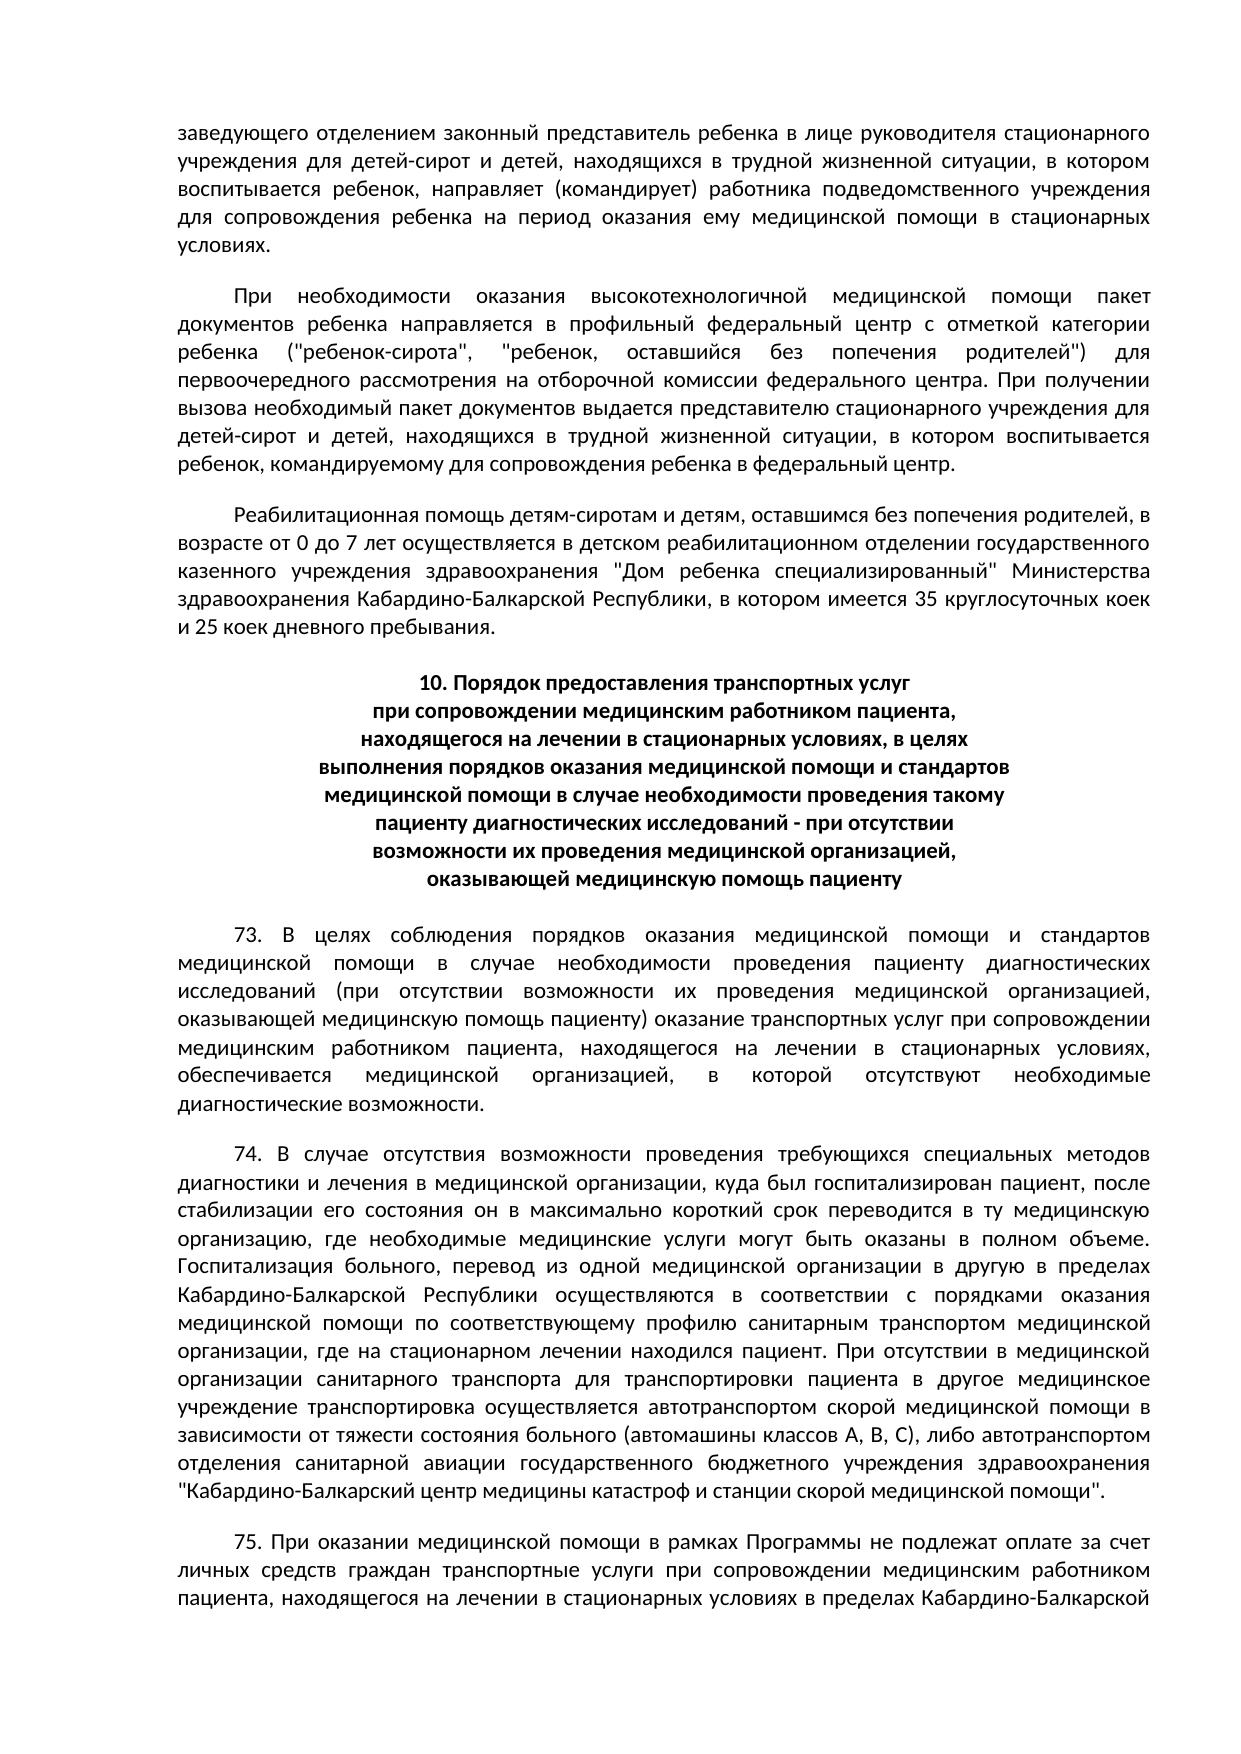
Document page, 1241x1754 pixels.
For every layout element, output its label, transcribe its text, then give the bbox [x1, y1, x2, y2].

title пациенту диагностических исследований - при отсутствии [177, 808, 1152, 836]
title возможности их проведения медицинской организацией, [177, 836, 1152, 864]
title при сопровождении медицинским работником пациента, [177, 696, 1152, 724]
title выполнения порядков оказания медицинской помощи и стандартов [177, 752, 1152, 780]
text При необходимости оказания высокотехнологичной медицинской помощи пакет документов ребенка направляется в профильный федеральный центр с отметкой категории ребенка ("ребенок-сирота", "ребенок, оставшийся без попечения родителей") для первоочередного рассмотрения на отборочной комиссии федерального центра. При получении вызова необходимый пакет документов выдается представителю стационарного учреждения для детей-сирот и детей, находящихся в трудной жизненной ситуации, в котором воспитывается ребенок, командируемому для сопровождения ребенка в федеральный центр. [177, 281, 1152, 477]
title оказывающей медицинскую помощь пациенту [177, 864, 1152, 892]
title 10. Порядок предоставления транспортных услуг [177, 668, 1152, 696]
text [177, 118, 1152, 258]
title находящегося на лечении в стационарных условиях, в целях [177, 724, 1152, 752]
title медицинской помощи в случае необходимости проведения такому [177, 780, 1152, 808]
text 73. В целях соблюдения порядков оказания медицинской помощи и стандартов медицинской помощи в случае необходимости проведения пациенту диагностических исследований (при отсутствии возможности их проведения медицинской организацией, оказывающей медицинскую помощь пациенту) оказание транспортных услуг при сопровождении медицинским работником пациента, находящегося на лечении в стационарных условиях, обеспечивается медицинской организацией, в которой отсутствуют необходимые диагностические возможности. [177, 921, 1152, 1117]
text 74. В случае отсутствия возможности проведения требующихся специальных методов диагностики и лечения в медицинской организации, куда был госпитализирован пациент, после стабилизации его состояния он в максимально короткий срок переводится в ту медицинскую организацию, где необходимые медицинские услуги могут быть оказаны в полном объеме. Госпитализация больного, перевод из одной медицинской организации в другую в пределах Кабардино-Балкарской Республики осуществляются в соответствии с порядками оказания медицинской помощи по соответствующему профилю санитарным транспортом медицинской организации, где на стационарном лечении находился пациент. При отсутствии в медицинской организации санитарного транспорта для транспортировки пациента в другое медицинское учреждение транспортировка осуществляется автотранспортом скорой медицинской помощи в зависимости от тяжести состояния больного (автомашины классов А, В, С), либо автотранспортом отделения санитарной авиации государственного бюджетного учреждения здравоохранения "Кабардино-Балкарский центр медицины катастроф и станции скорой медицинской помощи". [177, 1139, 1152, 1504]
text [177, 1527, 1152, 1611]
text Реабилитационная помощь детям-сиротам и детям, оставшимся без попечения родителей, в возрасте от 0 до 7 лет осуществляется в детском реабилитационном отделении государственного казенного учреждения здравоохранения "Дом ребенка специализированный" Министерства здравоохранения Кабардино-Балкарской Республики, в котором имеется 35 круглосуточных коек и 25 коек дневного пребывания. [177, 500, 1152, 640]
